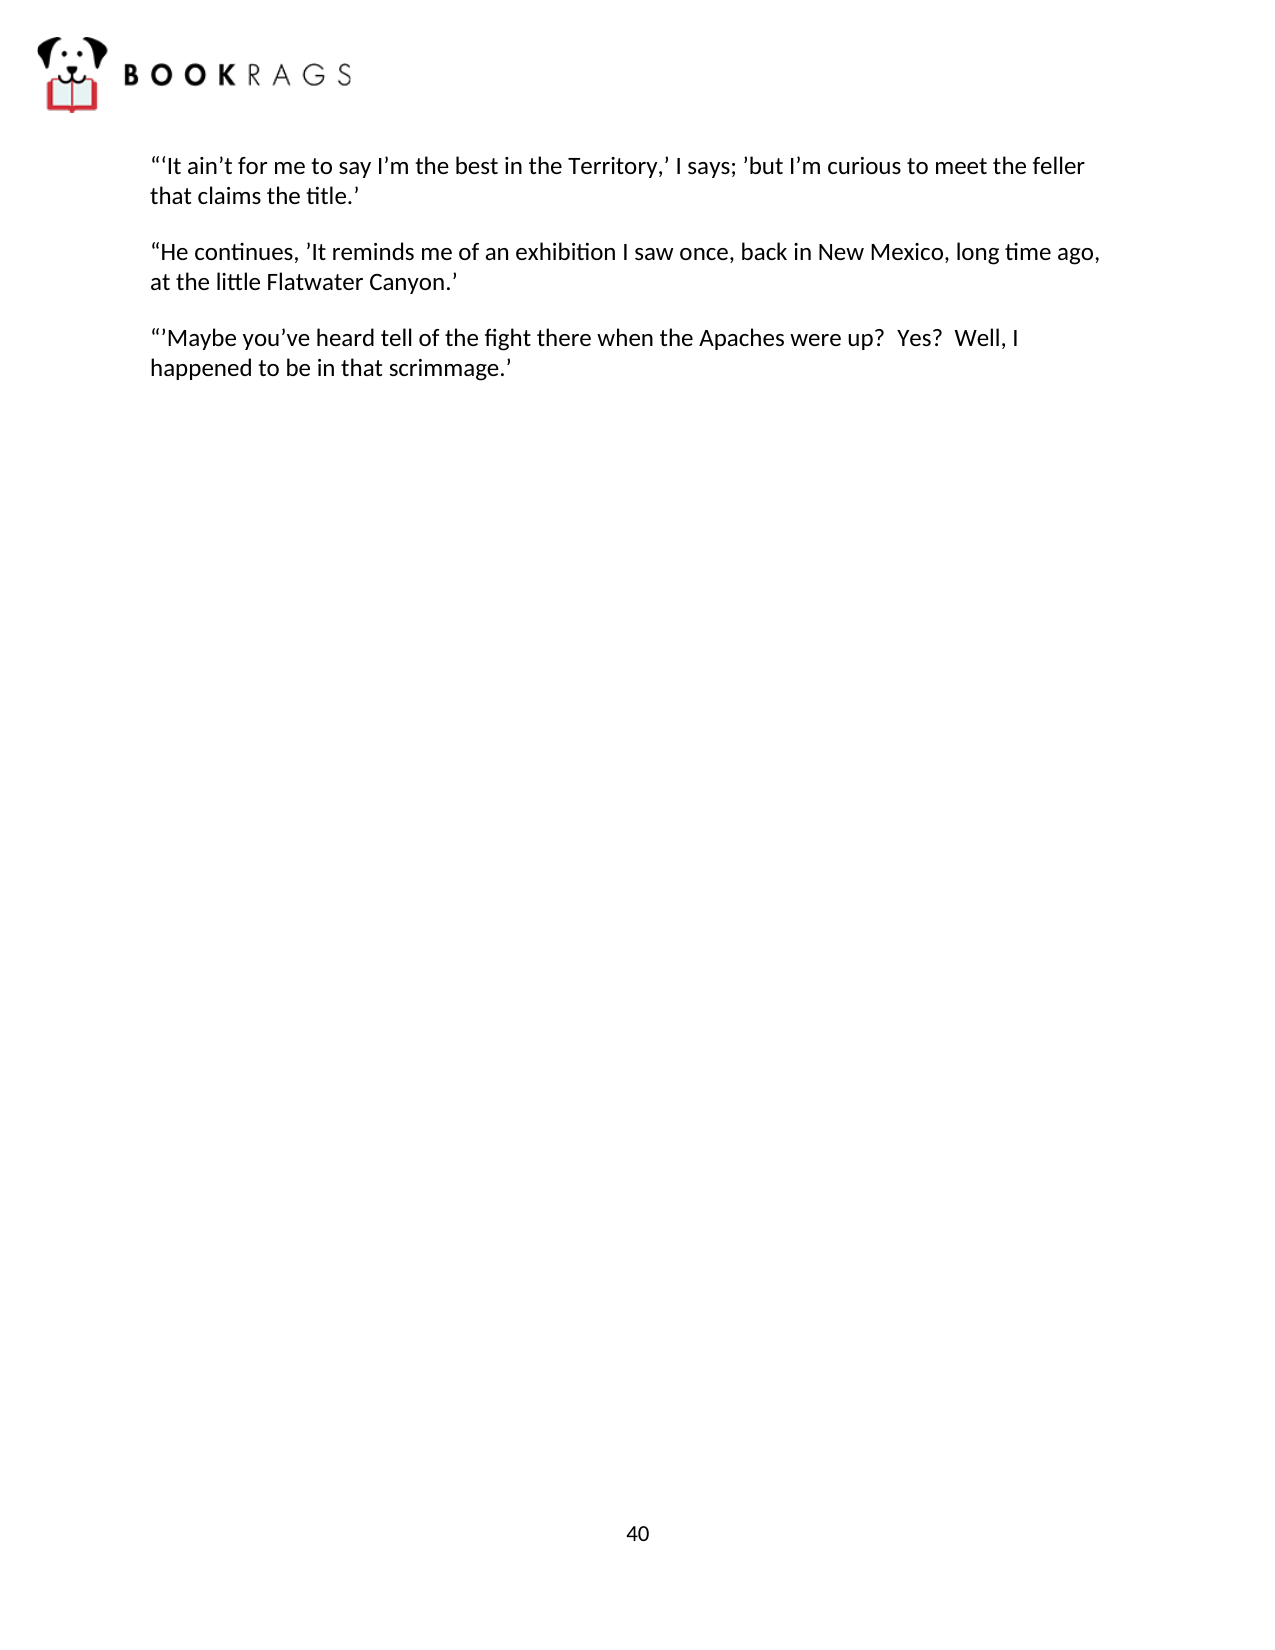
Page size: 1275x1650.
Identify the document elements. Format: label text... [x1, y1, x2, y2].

picture [37, 37, 351, 113]
text “‘It ain’t for me to say I’m the best in the Territory,’ I says; ’but I’m curious to meet the feller that claims the title.’ [150, 150, 1125, 211]
text “’Maybe you’ve heard tell of the fight there when the Apaches were up? Yes? Well, I happened to be in that scrimmage.’ [150, 322, 1125, 383]
text “He continues, ’It reminds me of an exhibition I saw once, back in New Mexico, long time ago, at the little Flatwater Canyon.’ [150, 236, 1125, 297]
